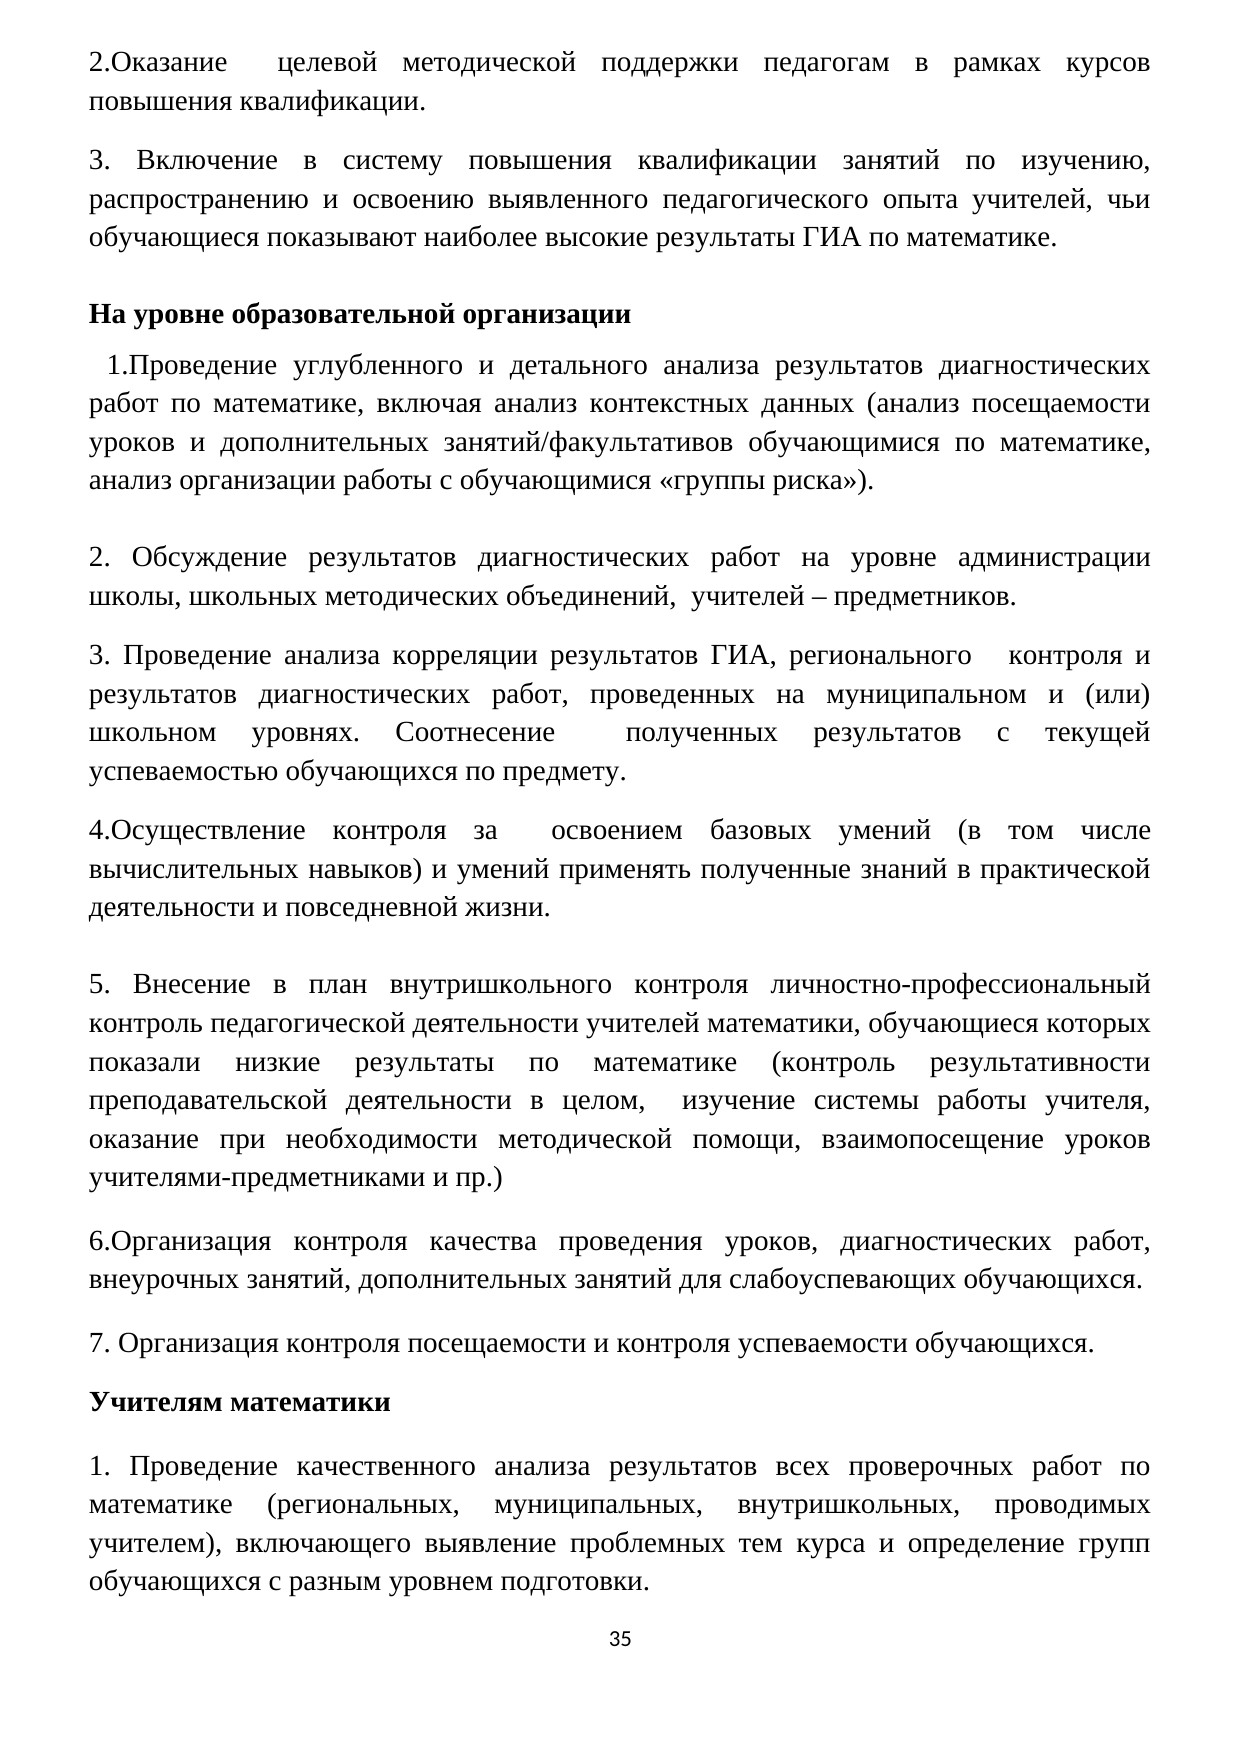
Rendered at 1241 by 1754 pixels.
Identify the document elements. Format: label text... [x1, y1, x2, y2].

text 2.Оказание целевой методической поддержки педагогам в рамках курсов повышения квалификации. [89, 44, 1152, 116]
text 5. Внесение в план внутришкольного контроля личностно-профессиональный контроль педагогической деятельности учителей математики, обучающиеся которых показали низкие результаты по математике (контроль результативности преподавательской деятельности в целом, изучение системы работы учителя, оказание при необходимости методической помощи, взаимопосещение уроков учителями-предметниками и пр.) [89, 967, 1152, 1193]
text 1. Проведение качественного анализа результатов всех проверочных работ по математике (региональных, муниципальных, внутришкольных, проводимых учителем), включающего выявление проблемных тем курса и определение групп обучающихся с разным уровнем подготовки. [89, 1448, 1152, 1597]
text 3. Включение в систему повышения квалификации занятий по изучению, распространению и освоению выявленного педагогического опыта учителей, чьи обучающиеся показывают наиболее высокие результаты ГИА по математике. [89, 142, 1152, 253]
text 4.Осуществление контроля за освоением базовых умений (в том числе вычислительных навыков) и умений применять полученные знаний в практической деятельности и повседневной жизни. [89, 812, 1152, 923]
text Учителям математики [89, 1384, 1152, 1418]
text 6.Организация контроля качества проведения уроков, диагностических работ, внеурочных занятий, дополнительных занятий для слабоуспевающих обучающихся. [89, 1223, 1152, 1295]
text 7. Организация контроля посещаемости и контроля успеваемости обучающихся. [89, 1325, 1152, 1358]
text На уровне образовательной организации [89, 296, 1152, 330]
text 1.Проведение углубленного и детального анализа результатов диагностических работ по математике, включая анализ контекстных данных (анализ посещаемости уроков и дополнительных занятий/факультативов обучающимися по математике, анализ организации работы с обучающимися «группы риска»). [89, 347, 1152, 496]
text 3. Проведение анализа корреляции результатов ГИА, регионального контроля и результатов диагностических работ, проведенных на муниципальном и (или) школьном уровнях. Соотнесение полученных результатов с текущей успеваемостью обучающихся по предмету. [89, 637, 1152, 787]
text 2. Обсуждение результатов диагностических работ на уровне администрации школы, школьных методических объединений, учителей – предметников. [89, 539, 1152, 612]
